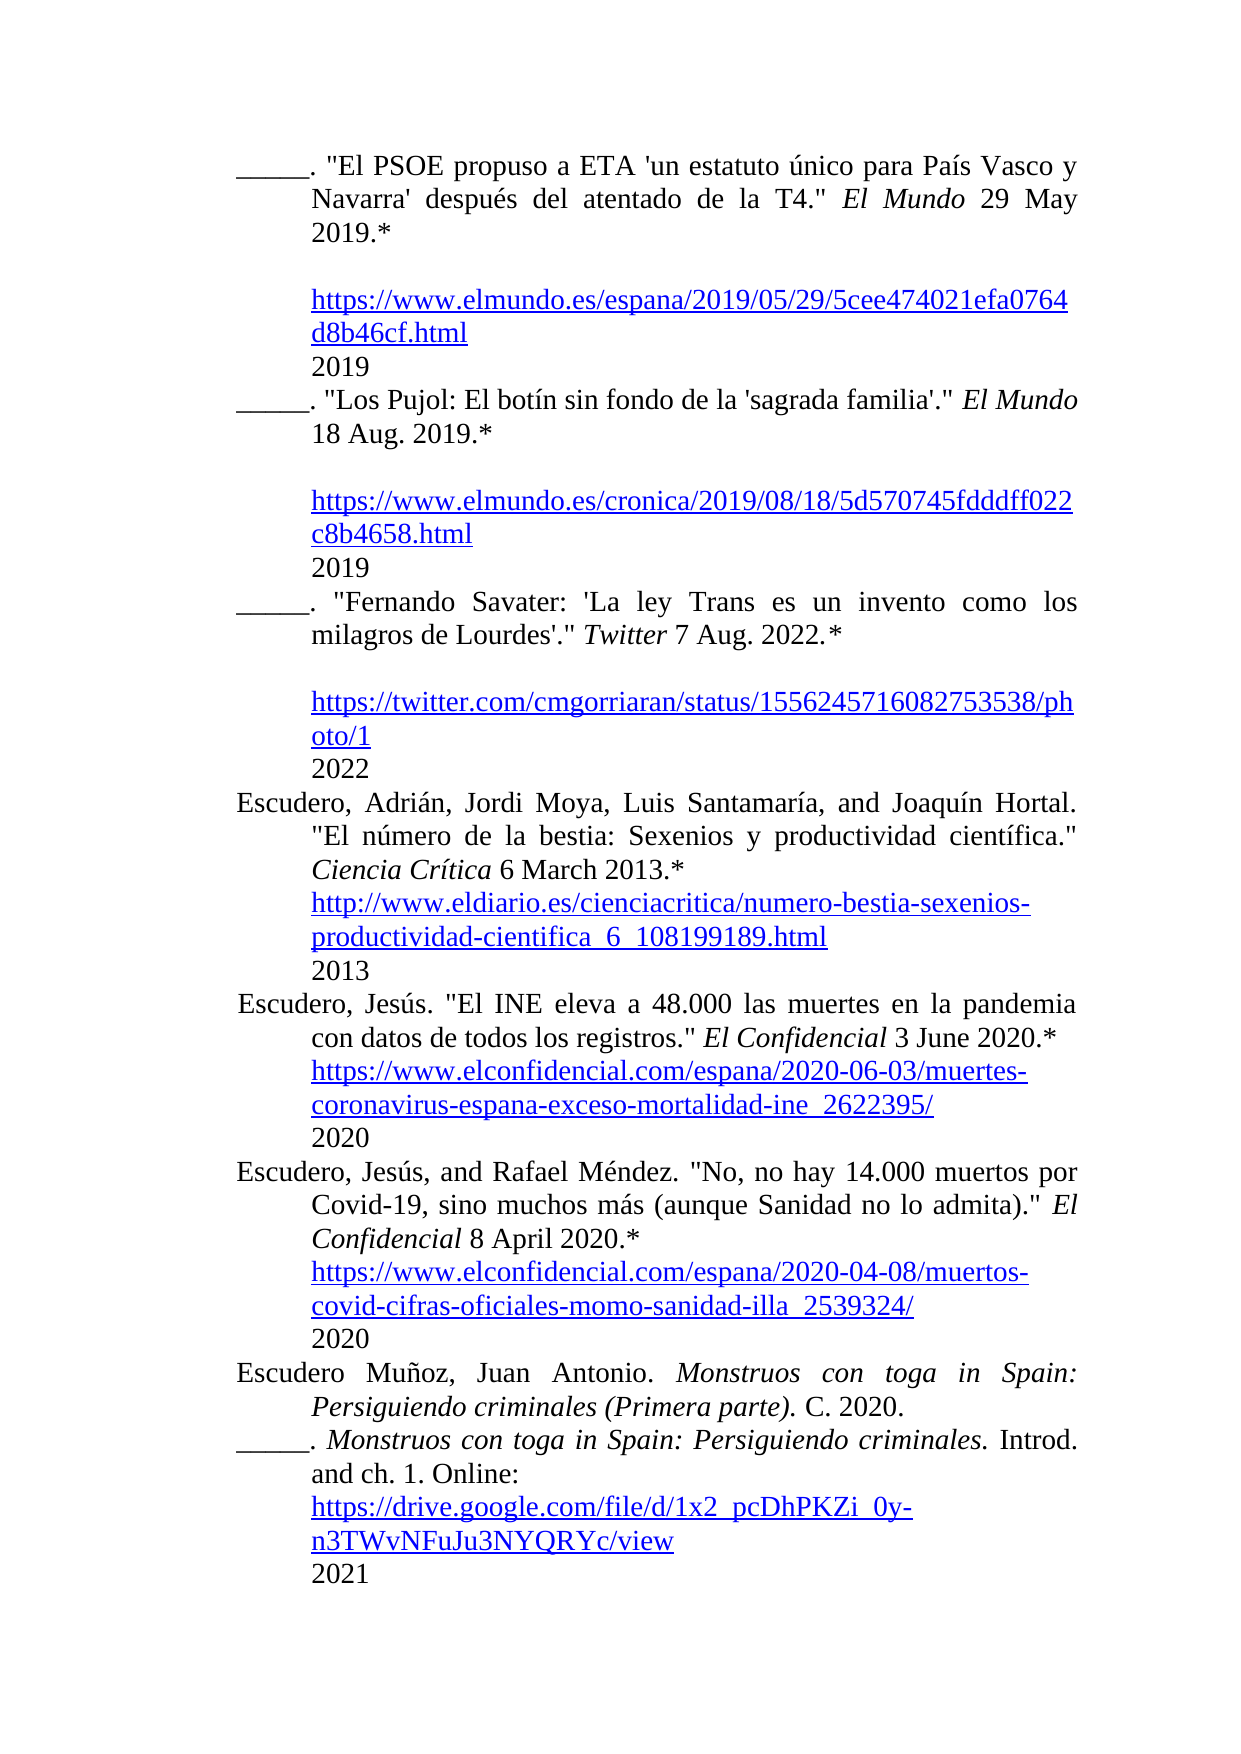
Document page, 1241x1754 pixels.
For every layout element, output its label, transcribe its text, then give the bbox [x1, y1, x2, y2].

list 2020 [237, 1120, 1078, 1154]
text https://twitter.com/cmgorriaran/status/1556245716082753538/photo/1 [236, 651, 1078, 751]
list Escudero, Jesús. "El INE eleva a 48.000 las muertes en la pandemia con datos de todos los registros." El Confidencial 3 June 2020.* [237, 986, 1078, 1053]
text https://www.elmundo.es/cronica/2019/08/18/5d570745fdddff022c8b4658.html [236, 449, 1078, 550]
text https://www.elmundo.es/espana/2019/05/29/5cee474021efa0764d8b46cf.html [236, 248, 1078, 349]
text http://www.eldiario.es/cienciacritica/numero-bestia-sexenios-productividad-cientifica_6_108199189.html [236, 886, 1078, 953]
text Escudero, Jesús, and Rafael Méndez. "No, no hay 14.000 muertos por Covid-19, sino muchos más (aunque Sanidad no lo admita)." El Confidencial 8 April 2020.* [236, 1154, 1078, 1254]
text https://drive.google.com/file/d/1x2_pcDhPKZi_0y-n3TWvNFuJu3NYQRYc/view [236, 1489, 1078, 1556]
list https://www.elconfidencial.com/espana/2020-06-03/muertes-coronavirus-espana-exceso-mortalidad-ine_2622395/ [237, 1053, 1078, 1120]
text 2019 [236, 349, 1078, 382]
text _____. "El PSOE propuso a ETA 'un estatuto único para País Vasco y Navarra' después del atentado de la T4." El Mundo 29 May 2019.* [236, 148, 1078, 248]
text _____. "Los Pujol: El botín sin fondo de la 'sagrada familia'." El Mundo 18 Aug. 2019.* [236, 382, 1078, 449]
text Escudero Muñoz, Juan Antonio. Monstruos con toga in Spain: Persiguiendo criminales (Primera parte). C. 2020. [236, 1355, 1078, 1422]
text 2022 [236, 751, 1078, 785]
text 2020 [236, 1322, 1078, 1355]
text _____. "Fernando Savater: 'La ley Trans es un invento como los milagros de Lourdes'." Twitter 7 Aug. 2022.* [236, 584, 1078, 651]
text Escudero, Adrián, Jordi Moya, Luis Santamaría, and Joaquín Hortal. "El número de la bestia: Sexenios y productividad científica." Ciencia Crítica 6 March 2013.* [236, 785, 1078, 886]
text _____. Monstruos con toga in Spain: Persiguiendo criminales. Introd. and ch. 1. Online: [236, 1422, 1078, 1489]
text https://www.elconfidencial.com/espana/2020-04-08/muertos-covid-cifras-oficiales-momo-sanidad-illa_2539324/ [236, 1254, 1078, 1322]
text 2013 [236, 953, 1078, 986]
text 2021 [236, 1556, 1078, 1590]
text 2019 [236, 550, 1078, 584]
